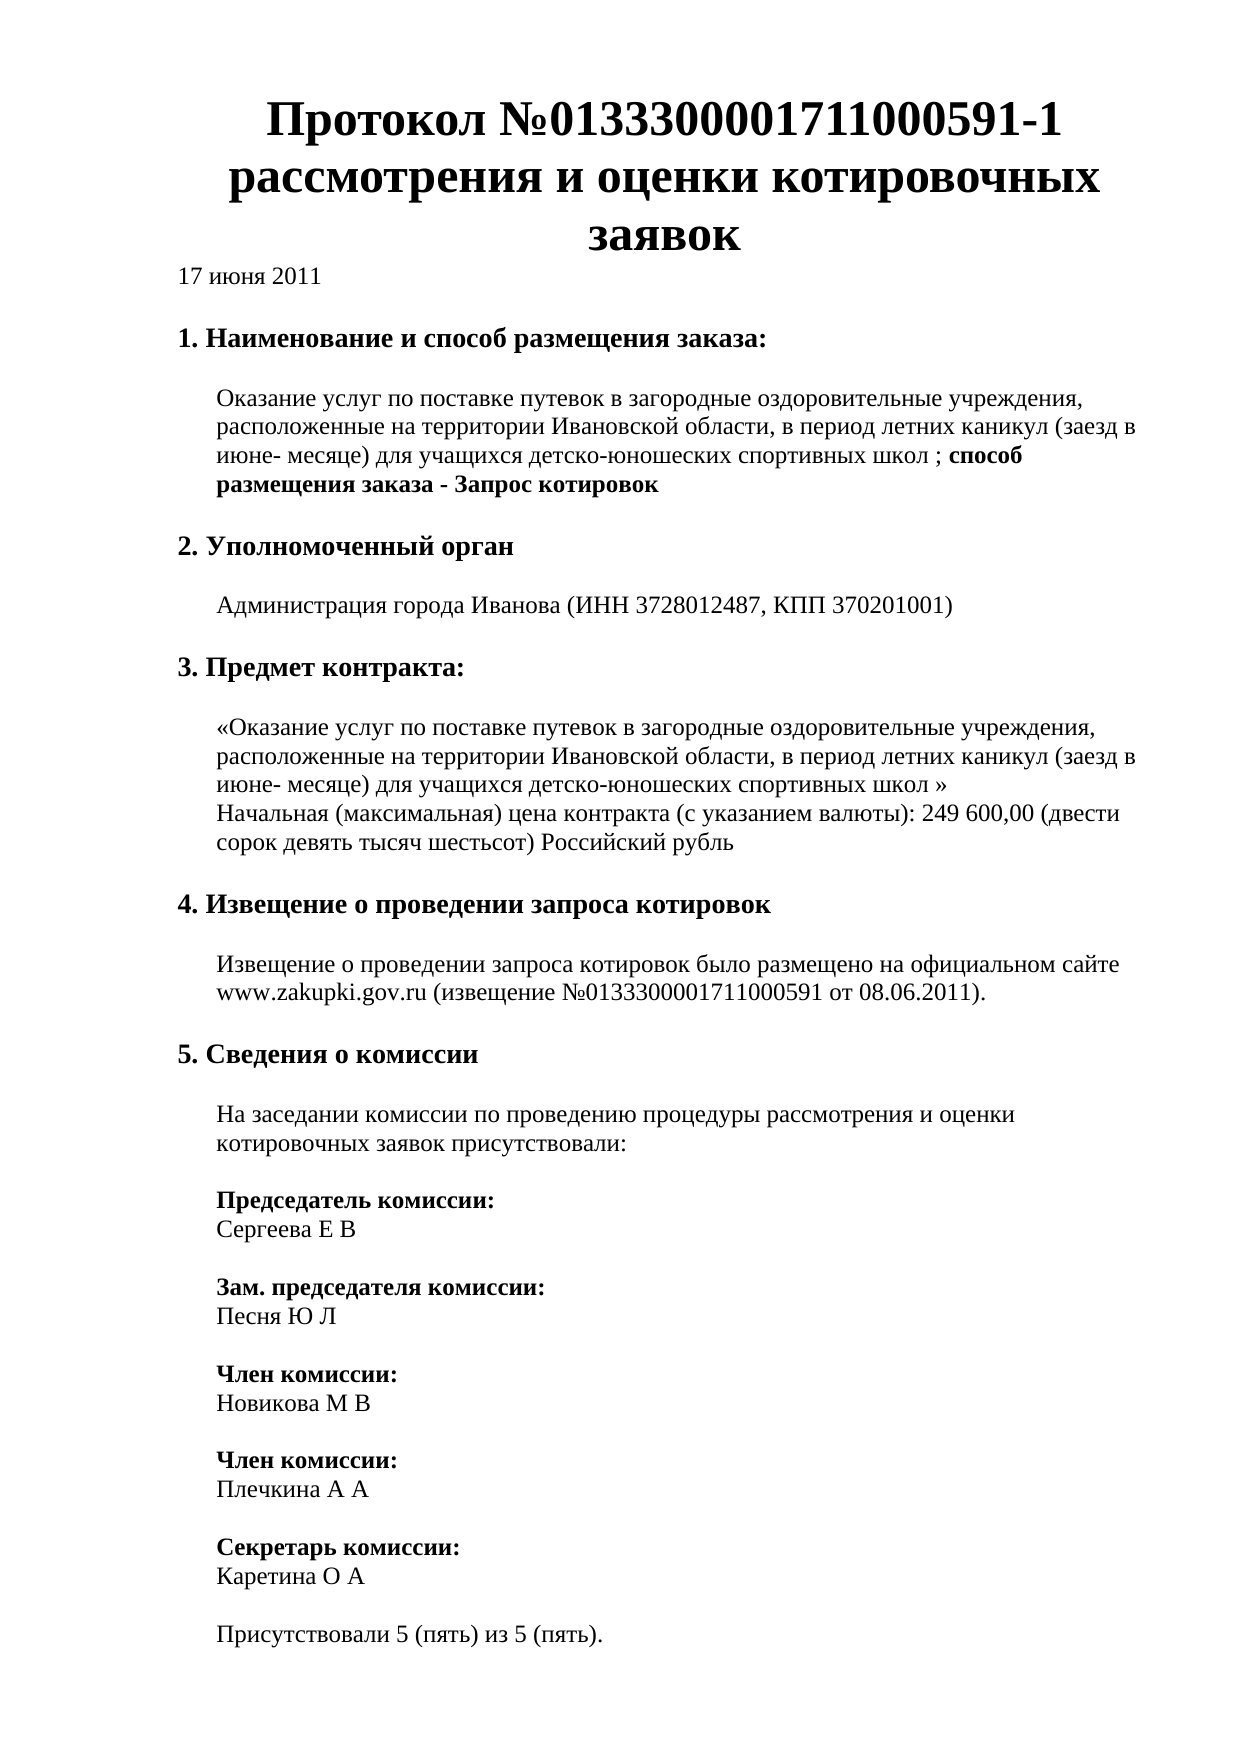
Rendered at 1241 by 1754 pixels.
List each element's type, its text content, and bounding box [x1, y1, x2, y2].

text Оказание услуг по поставке путевок в загородные оздоровительные учреждения, расположенные на территории Ивановской области, в период летних каникул (заезд в июне- месяце) для учащихся детско-юношеских спортивных школ ; способ размещения заказа - Запрос котировок [216, 383, 1152, 498]
text Член комиссии: Новикова М В [216, 1359, 1152, 1416]
text Член комиссии: Плечкина А А [216, 1446, 1152, 1503]
text 3. Предмет контракта: [177, 651, 1152, 683]
text 1. Наименование и способ размещения заказа: [177, 321, 1152, 353]
text Присутствовали 5 (пять) из 5 (пять). [216, 1619, 1152, 1648]
text «Оказание услуг по поставке путевок в загородные оздоровительные учреждения, расположенные на территории Ивановской области, в период летних каникул (заезд в июне- месяце) для учащихся детско-юношеских спортивных школ » Начальная (максимальная) цена контракта (с указанием валюты): 249 600,00 (двести сорок девять тысяч шестьсот) Российский рубль [216, 712, 1152, 856]
text Извещение о проведении запроса котировок было размещено на официальном сайте www.zakupki.gov.ru (извещение №0133300001711000591 от 08.06.2011). [216, 949, 1152, 1006]
text Зам. председателя комиссии: Песня Ю Л [216, 1272, 1152, 1330]
text 4. Извещение о проведении запроса котировок [177, 887, 1152, 919]
text 2. Уполномоченный орган [177, 529, 1152, 561]
text Протокол №0133300001711000591-1 [177, 89, 1152, 146]
text 5. Сведения о комиссии [177, 1037, 1152, 1070]
text Администрация города Иванова (ИНН 3728012487, КПП 370201001) [216, 591, 1152, 619]
text Секретарь комиссии: Каретина О А [216, 1532, 1152, 1590]
text рассмотрения и оценки котировочных заявок [177, 146, 1152, 261]
text 17 июня 2011 [177, 261, 1152, 290]
text Председатель комиссии: Сергеева Е В [216, 1186, 1152, 1243]
text На заседании комиссии по проведению процедуры рассмотрения и оценки котировочных заявок присутствовали: [216, 1099, 1152, 1156]
